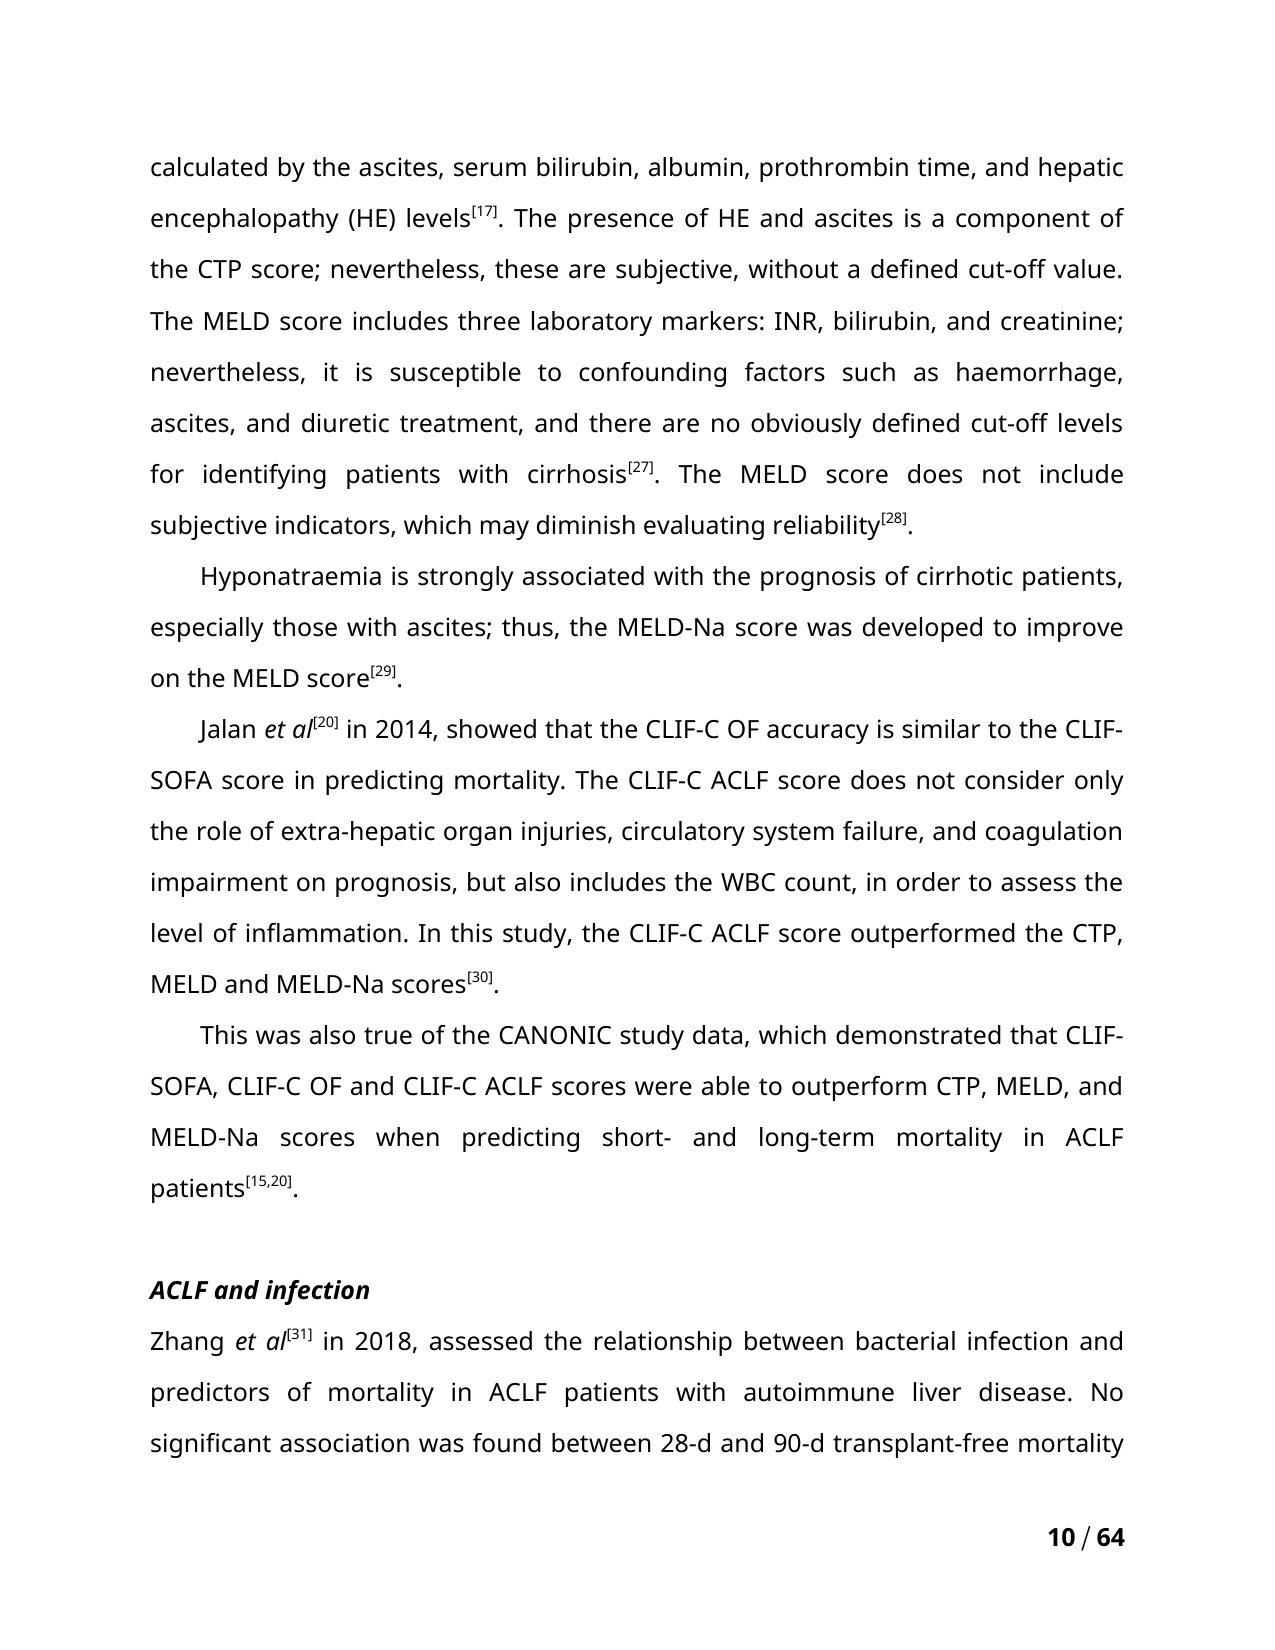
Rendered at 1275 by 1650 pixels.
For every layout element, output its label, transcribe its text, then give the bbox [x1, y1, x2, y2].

text Hyponatraemia is strongly associated with the prognosis of cirrhotic patients, especially those with ascites; thus, the MELD-Na score was developed to improve on the MELD score[29]. [150, 558, 1125, 694]
text Jalan et al[20] in 2014, showed that the CLIF-C OF accuracy is similar to the CLIF-SOFA score in predicting mortality. The CLIF-C ACLF score does not consider only the role of extra-hepatic organ injuries, circulatory system failure, and coagulation impairment on prognosis, but also includes the WBC count, in order to assess the level of inflammation. In this study, the CLIF-C ACLF score outperformed the CTP, MELD and MELD-Na scores[30]. [150, 711, 1125, 1001]
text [150, 150, 1125, 541]
text This was also true of the CANONIC study data, which demonstrated that CLIF-SOFA, CLIF-C OF and CLIF-C ACLF scores were able to outperform CTP, MELD, and MELD-Na scores when predicting short- and long-term mortality in ACLF patients[15,20]. [150, 1018, 1125, 1205]
text ACLF and infection [150, 1273, 1125, 1307]
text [150, 1324, 1125, 1460]
